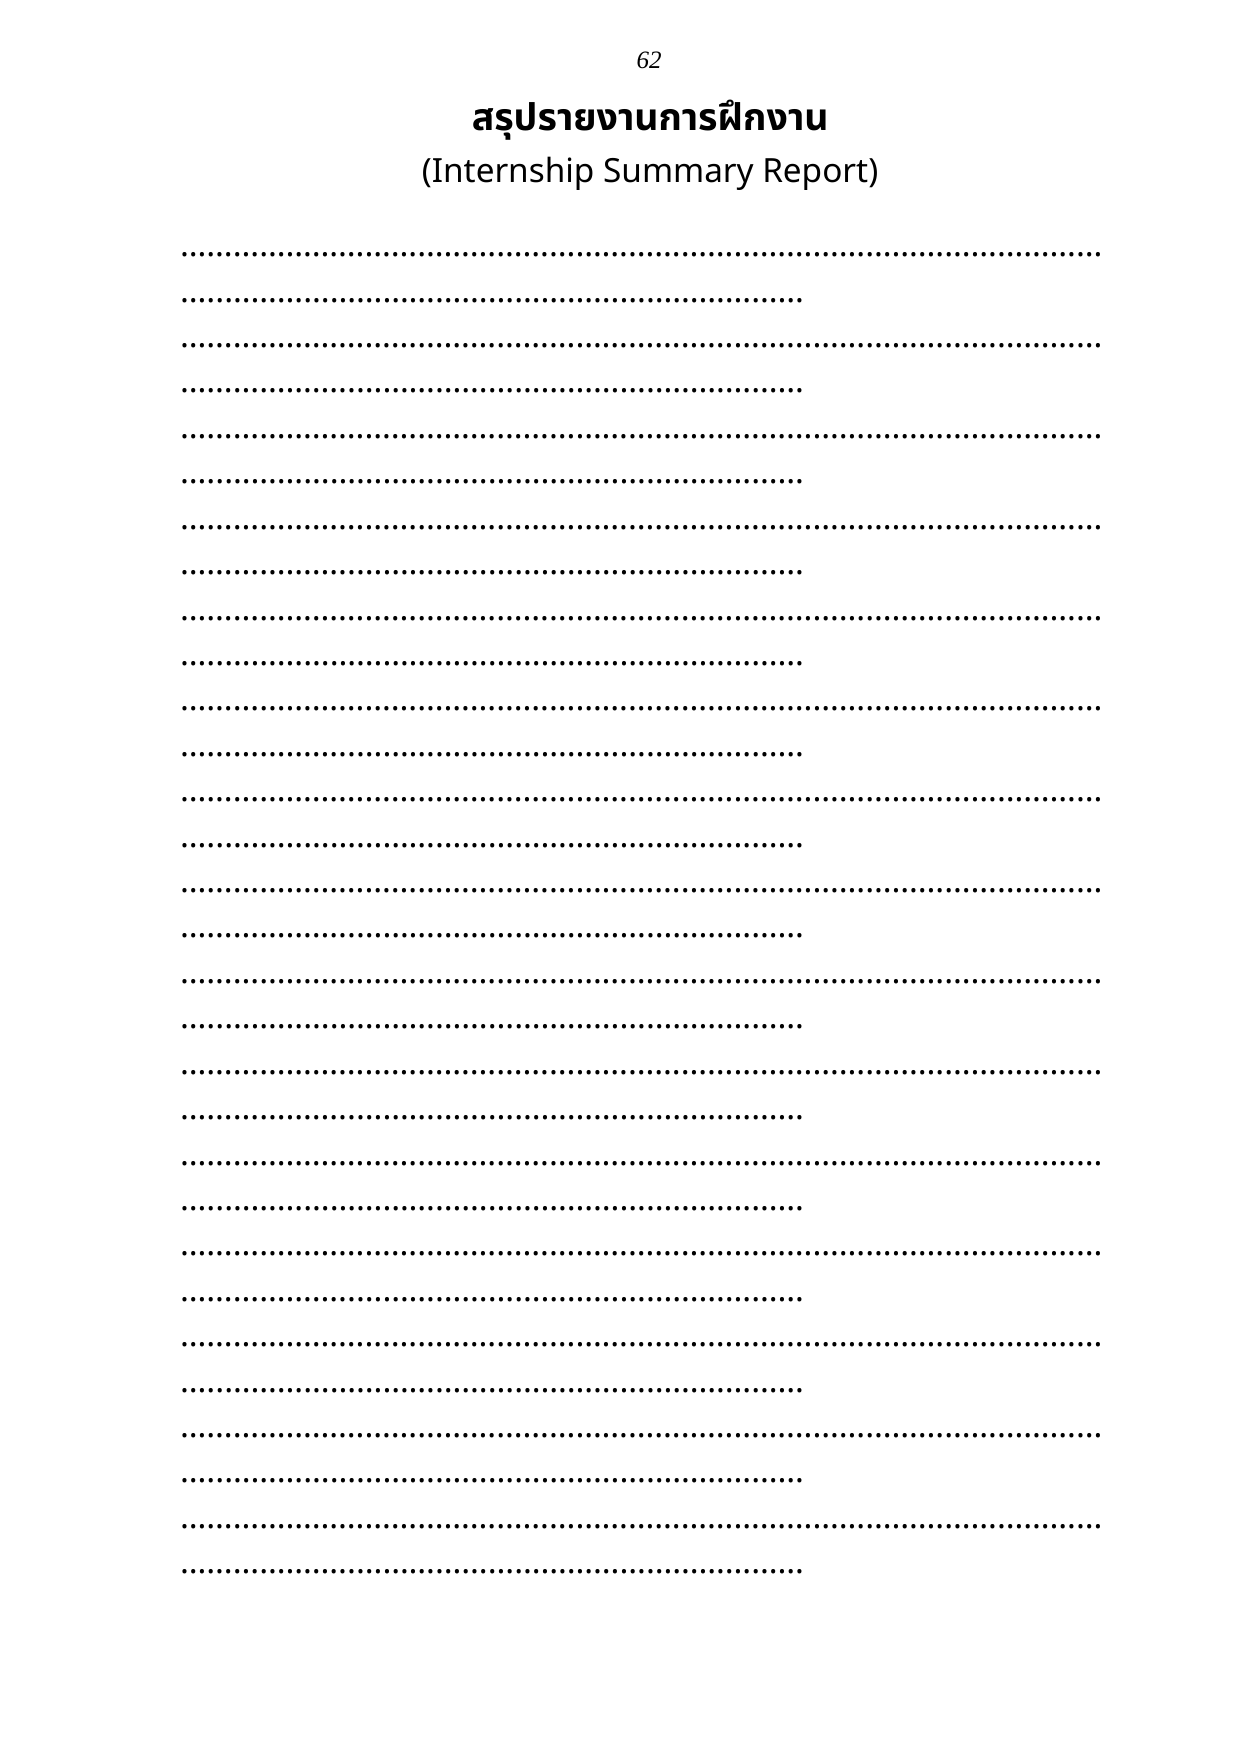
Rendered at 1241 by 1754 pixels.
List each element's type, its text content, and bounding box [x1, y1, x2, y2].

text ……………………………………………………………………………………………………………..…………………………………………… [180, 675, 1120, 766]
text ………………………………………………………………………………………………..………………………………………………………… [180, 766, 1120, 857]
text ………………………………………………………………………………………………..………………………………………………………… [180, 221, 1120, 312]
text ……………………………………………………………………………………………………………..…………………………………………… [180, 857, 1120, 948]
text ……………………………………………………………………………………………………………..…………………………………………… [180, 312, 1120, 403]
text (Internship Summary Report) [180, 147, 1120, 192]
text ……………………………………………………………………………………………………………..…………………………………………… [180, 1038, 1120, 1129]
text ……………………………………………………………………………………………………………..…………………………………………… [180, 493, 1120, 584]
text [180, 1402, 1120, 1493]
text ………………………………………………………………………………………………..………………………………………………………… [180, 403, 1120, 493]
text ………………………………………………………………………………………………..………………………………………………………… [180, 1129, 1120, 1220]
text ………………………………………………………………………………………………..………………………………………………………… [180, 584, 1120, 675]
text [180, 1493, 1120, 1583]
text ……………………………………………………………………………………………………………..…………………………………………… [180, 1220, 1120, 1311]
subtitle สรุปรายงานการฝึกงาน [180, 90, 1120, 147]
text ………………………………………………………………………………………………..………………………………………………………… [180, 948, 1120, 1038]
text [180, 1311, 1120, 1402]
